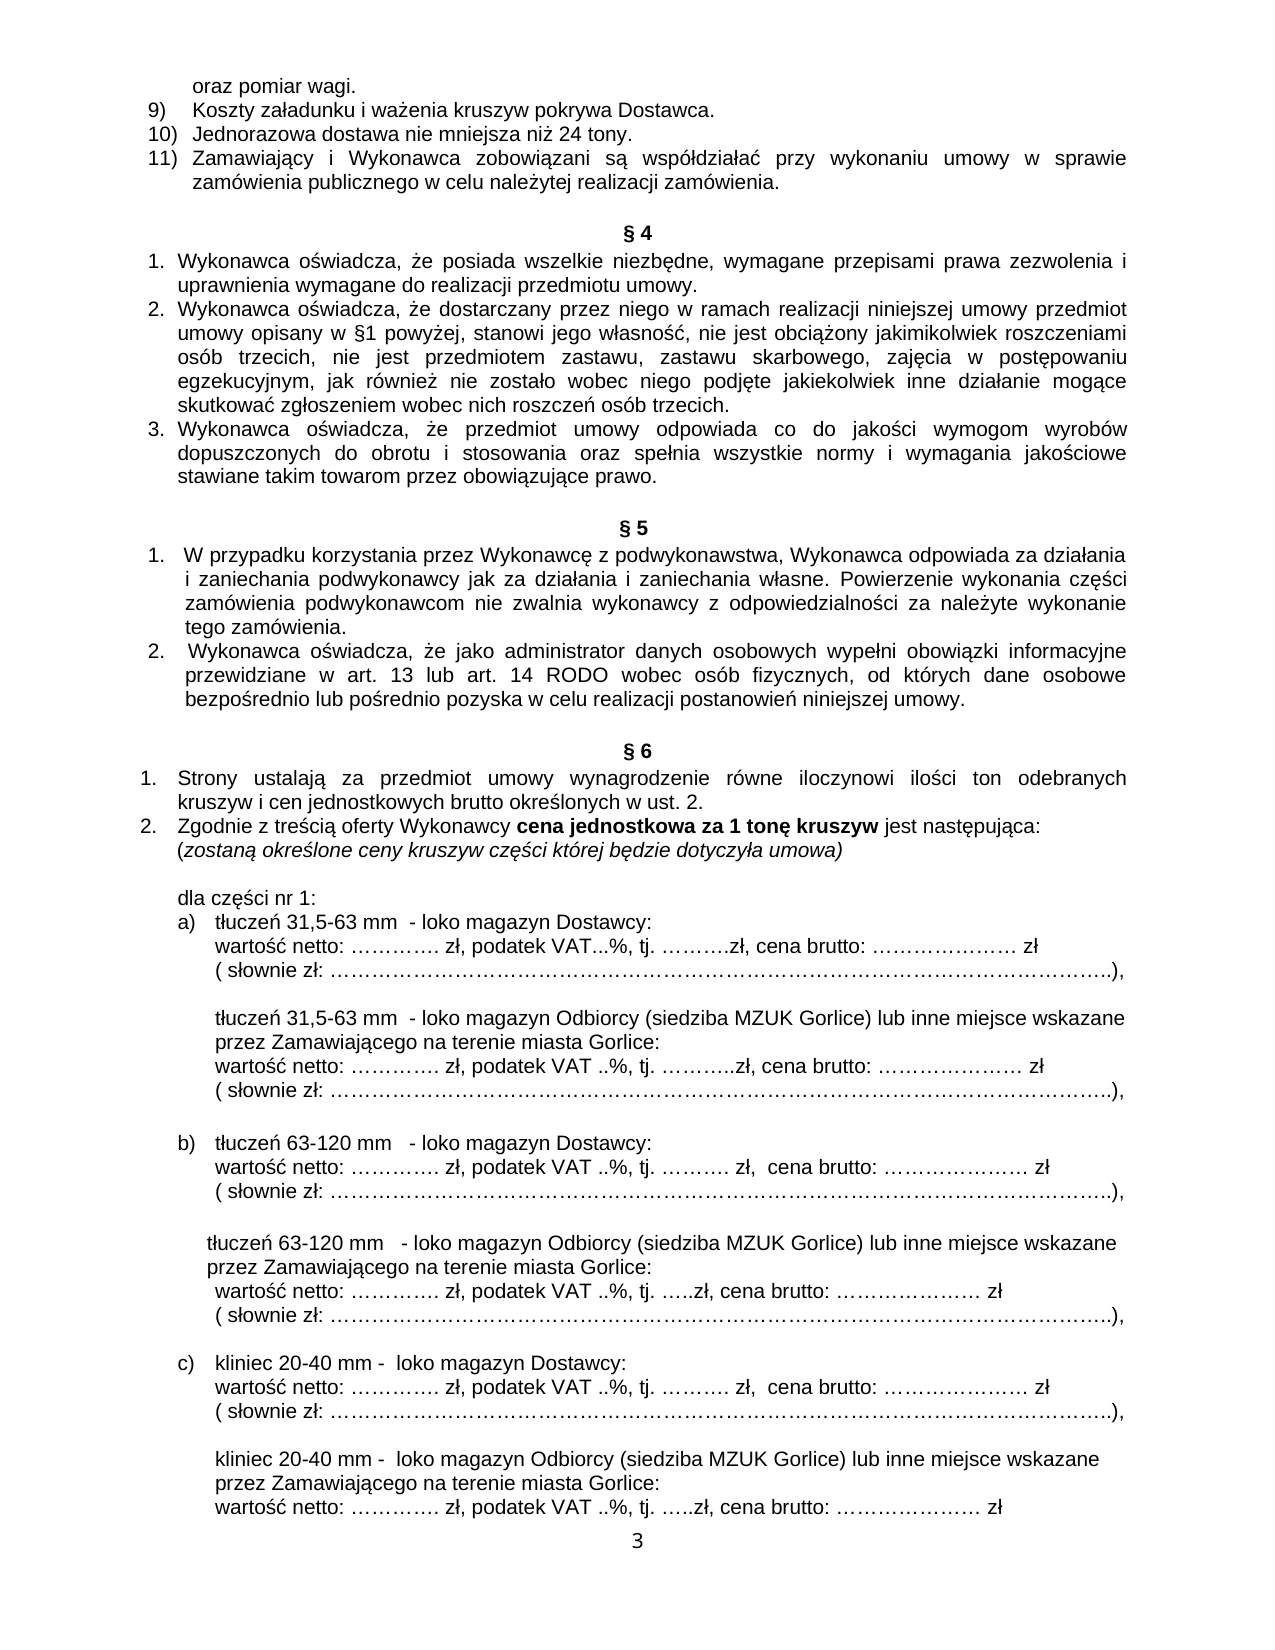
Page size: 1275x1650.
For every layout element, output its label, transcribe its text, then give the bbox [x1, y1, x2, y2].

list Wykonawca oświadcza, że dostarczany przez niego w ramach realizacji niniejszej umowy przedmiot umowy opisany w §1 powyżej, stanowi jego własność, nie jest obciążony jakimikolwiek roszczeniami osób trzecich, nie jest przedmiotem zastawu, zastawu skarbowego, zajęcia w postępowaniu egzekucyjnym, jak również nie zostało wobec niego podjęte jakiekolwiek inne działanie mogące skutkować zgłoszeniem wobec nich roszczeń osób trzecich. [148, 297, 1127, 416]
text (zostaną określone ceny kruszyw części której będzie dotyczyła umowa) [148, 838, 1127, 862]
text § 5 [140, 516, 1127, 540]
text § 4 [148, 221, 1127, 245]
list kliniec 20-40 mm - loko magazyn Dostawcy: [177, 1351, 1127, 1375]
list Zamawiający i Wykonawca zobowiązani są współdziałać przy wykonaniu umowy w sprawie zamówienia publicznego w celu należytej realizacji zamówienia. [148, 146, 1127, 194]
text wartość netto: …………. zł, podatek VAT ..%, tj. ………..zł, cena brutto: ………………… zł [215, 1054, 1127, 1078]
text tłuczeń 31,5-63 mm - loko magazyn Odbiorcy (siedziba MZUK Gorlice) lub inne miejsce wskazane przez Zamawiającego na terenie miasta Gorlice: [215, 1006, 1127, 1054]
text ( słownie zł: …………………………………………………………………………………………………..), [215, 1303, 1127, 1327]
text kliniec 20-40 mm - loko magazyn Odbiorcy (siedziba MZUK Gorlice) lub inne miejsce wskazane przez Zamawiającego na terenie miasta Gorlice: [215, 1447, 1127, 1495]
text wartość netto: …………. zł, podatek VAT ..%, tj. …..zł, cena brutto: ………………… zł [215, 1495, 1127, 1519]
text wartość netto: …………. zł, podatek VAT ..%, tj. ………. zł, cena brutto: ………………… zł [215, 1375, 1127, 1399]
text tłuczeń 63-120 mm - loko magazyn Odbiorcy (siedziba MZUK Gorlice) lub inne miejsce wskazane przez Zamawiającego na terenie miasta Gorlice: [207, 1231, 1127, 1279]
list tłuczeń 63-120 mm - loko magazyn Dostawcy: [177, 1131, 1127, 1154]
list Koszty załadunku i ważenia kruszyw pokrywa Dostawca. [148, 98, 1127, 122]
list Wykonawca oświadcza, że przedmiot umowy odpowiada co do jakości wymogom wyrobów dopuszczonych do obrotu i stosowania oraz spełnia wszystkie normy i wymagania jakościowe stawiane takim towarom przez obowiązujące prawo. [148, 416, 1127, 488]
list Zgodnie z treścią oferty Wykonawcy cena jednostkowa za 1 tonę kruszyw jest następująca: [140, 814, 1127, 838]
text wartość netto: …………. zł, podatek VAT...%, tj. ……….zł, cena brutto: ………………… zł [215, 934, 1127, 958]
text ( słownie zł: …………………………………………………………………………………………………..), [215, 958, 1127, 982]
list Strony ustalają za przedmiot umowy wynagrodzenie równe iloczynowi ilości ton odebranych kruszyw i cen jednostkowych brutto określonych w ust. 2. [140, 766, 1127, 814]
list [148, 74, 1127, 98]
list W przypadku korzystania przez Wykonawcę z podwykonawstwa, Wykonawca odpowiada za działania i zaniechania podwykonawcy jak za działania i zaniechania własne. Powierzenie wykonania części zamówienia podwykonawcom nie zwalnia wykonawcy z odpowiedzialności za należyte wykonanie tego zamówienia. [148, 543, 1127, 639]
text wartość netto: …………. zł, podatek VAT ..%, tj. ………. zł, cena brutto: ………………… zł [215, 1154, 1127, 1178]
list tłuczeń 31,5-63 mm - loko magazyn Dostawcy: [177, 910, 1127, 934]
list Jednorazowa dostawa nie mniejsza niż 24 tony. [148, 122, 1127, 146]
text dla części nr 1: [148, 886, 1127, 910]
text ( słownie zł: …………………………………………………………………………………………………..), [215, 1078, 1127, 1102]
text ( słownie zł: …………………………………………………………………………………………………..), [215, 1399, 1127, 1423]
text § 6 [148, 738, 1127, 762]
text wartość netto: …………. zł, podatek VAT ..%, tj. …..zł, cena brutto: ………………… zł [215, 1279, 1127, 1303]
list Wykonawca oświadcza, że jako administrator danych osobowych wypełni obowiązki informacyjne przewidziane w art. 13 lub art. 14 RODO wobec osób fizycznych, od których dane osobowe bezpośrednio lub pośrednio pozyska w celu realizacji postanowień niniejszej umowy. [148, 639, 1127, 711]
list Wykonawca oświadcza, że posiada wszelkie niezbędne, wymagane przepisami prawa zezwolenia i uprawnienia wymagane do realizacji przedmiotu umowy. [148, 249, 1127, 297]
text ( słownie zł: …………………………………………………………………………………………………..), [215, 1178, 1127, 1202]
